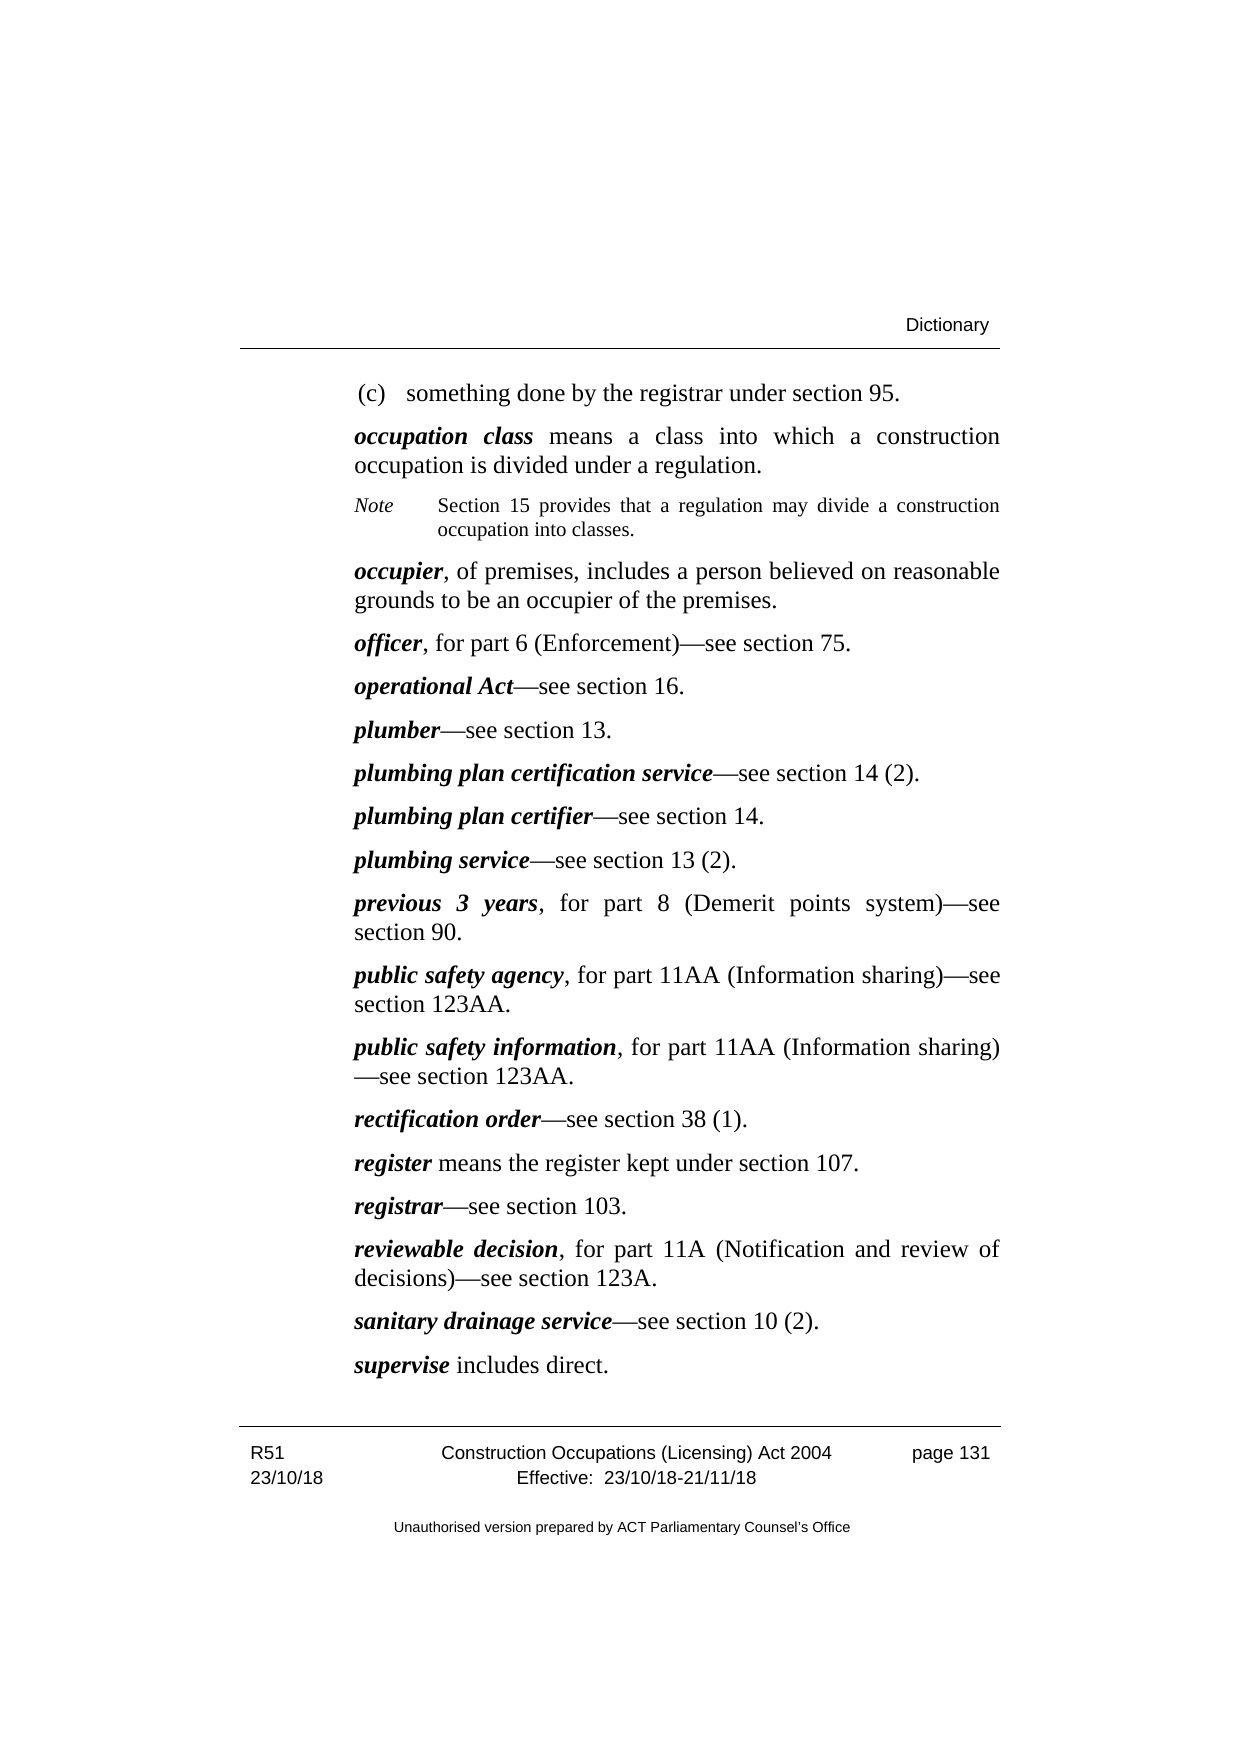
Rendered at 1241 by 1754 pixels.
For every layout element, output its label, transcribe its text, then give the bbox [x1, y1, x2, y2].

text register means the register kept under section 107. [354, 1148, 1001, 1176]
text previous 3 years, for part 8 (Demerit points system)—see section 90. [354, 888, 1001, 946]
text public safety agency, for part 11AA (Information sharing)—see section 123AA. [354, 960, 1001, 1018]
text (c) something done by the registrar under section 95. [239, 378, 1001, 407]
text supervise includes direct. [354, 1350, 1001, 1378]
text occupier, of premises, includes a person believed on reasonable grounds to be an occupier of the premises. [354, 556, 1001, 613]
text plumbing plan certification service—see section 14 (2). [354, 758, 1001, 787]
text officer, for part 6 (Enforcement)—see section 75. [354, 628, 1001, 657]
text operational Act—see section 16. [354, 671, 1001, 700]
text public safety information, for part 11AA (Information sharing)—see section 123AA. [354, 1032, 1001, 1090]
text rectification order—see section 38 (1). [354, 1104, 1001, 1133]
text plumbing service—see section 13 (2). [354, 845, 1001, 873]
text reviewable decision, for part 11A (Notification and review of decisions)—see section 123A. [354, 1234, 1001, 1292]
text registrar—see section 103. [354, 1191, 1001, 1220]
text plumber—see section 13. [354, 715, 1001, 743]
text Note Section 15 provides that a regulation may divide a construction occupation into classes. [354, 493, 1001, 541]
text plumbing plan certifier—see section 14. [354, 801, 1001, 830]
text occupation class means a class into which a construction occupation is divided under a regulation. [354, 421, 1001, 479]
text sanitary drainage service—see section 10 (2). [354, 1306, 1001, 1335]
